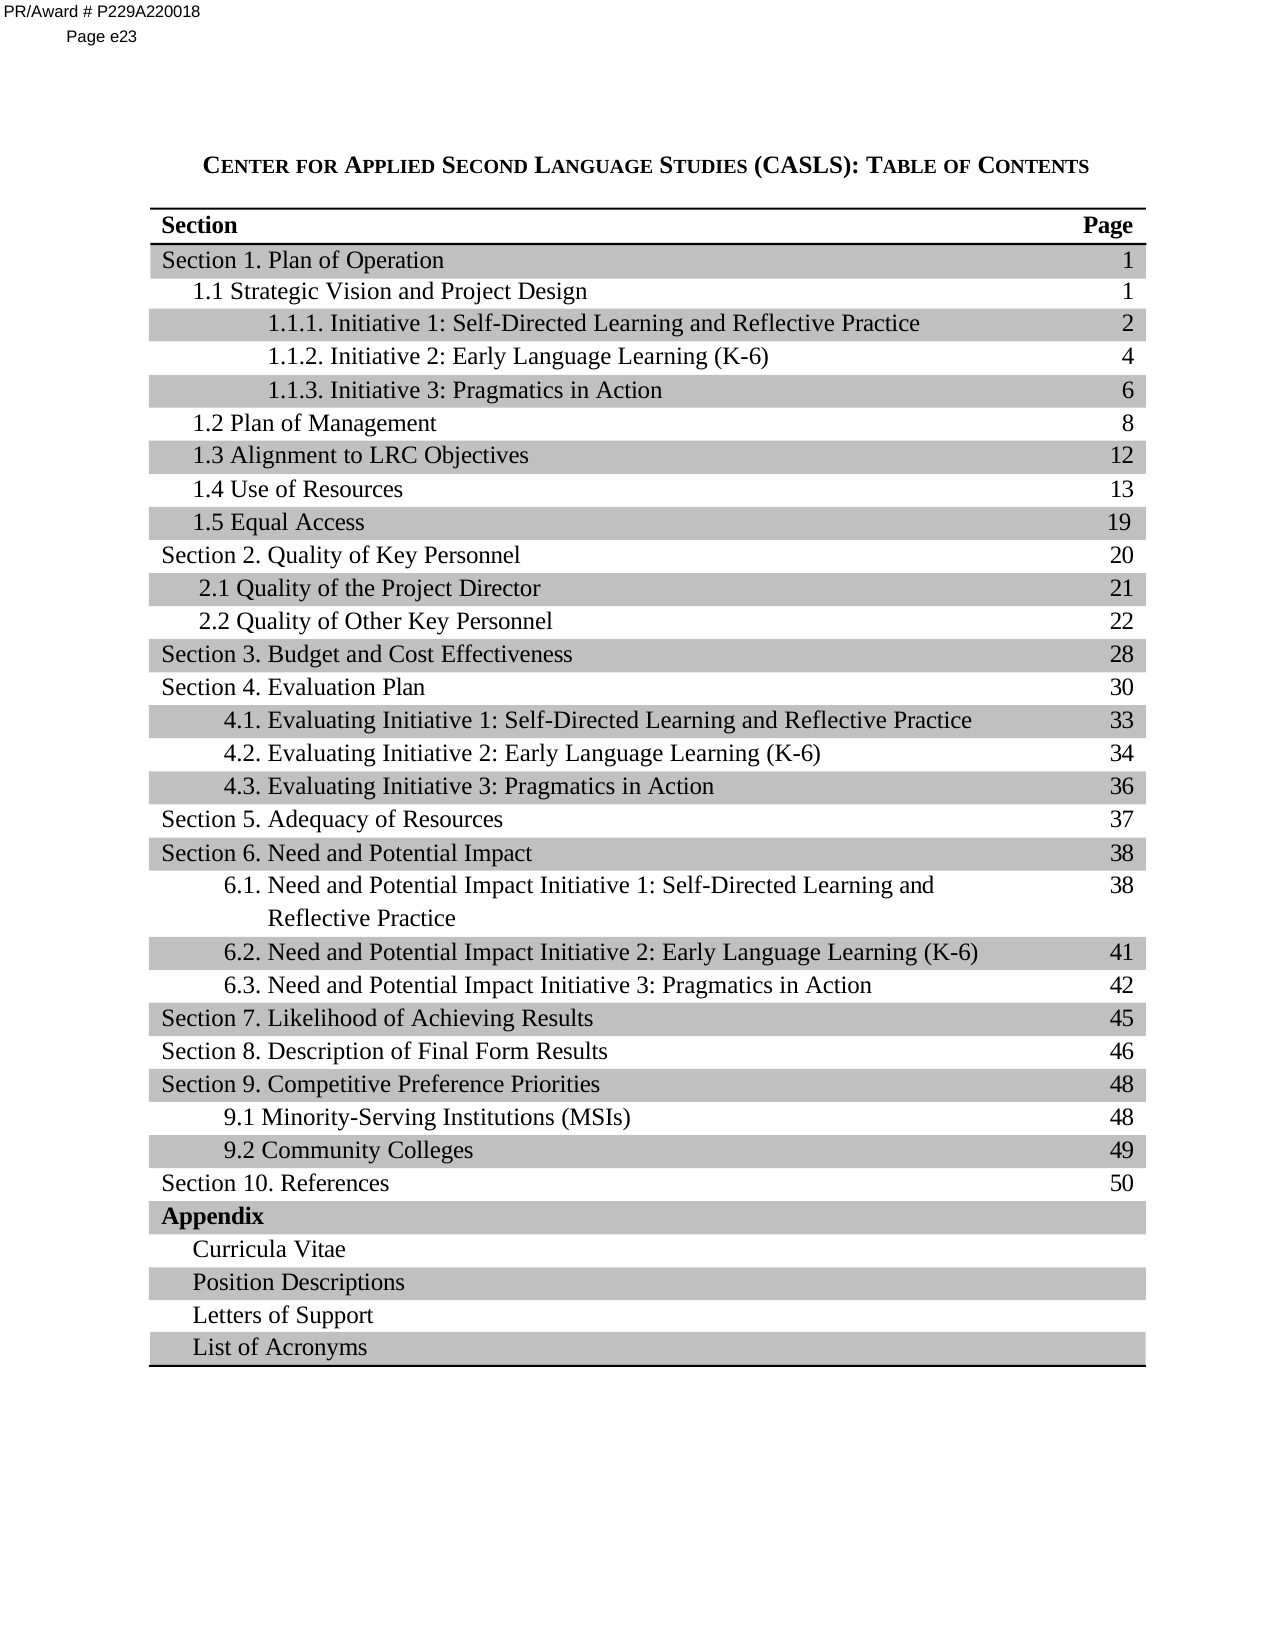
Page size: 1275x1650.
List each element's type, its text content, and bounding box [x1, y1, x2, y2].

text Section Page [161, 205, 1156, 238]
subtitle Center for Applied Second Language Studies (CASLS): Table of Contents [202, 150, 1156, 179]
text Letters of Support [192, 1300, 1156, 1329]
text Curricula Vitae [192, 1234, 1156, 1263]
